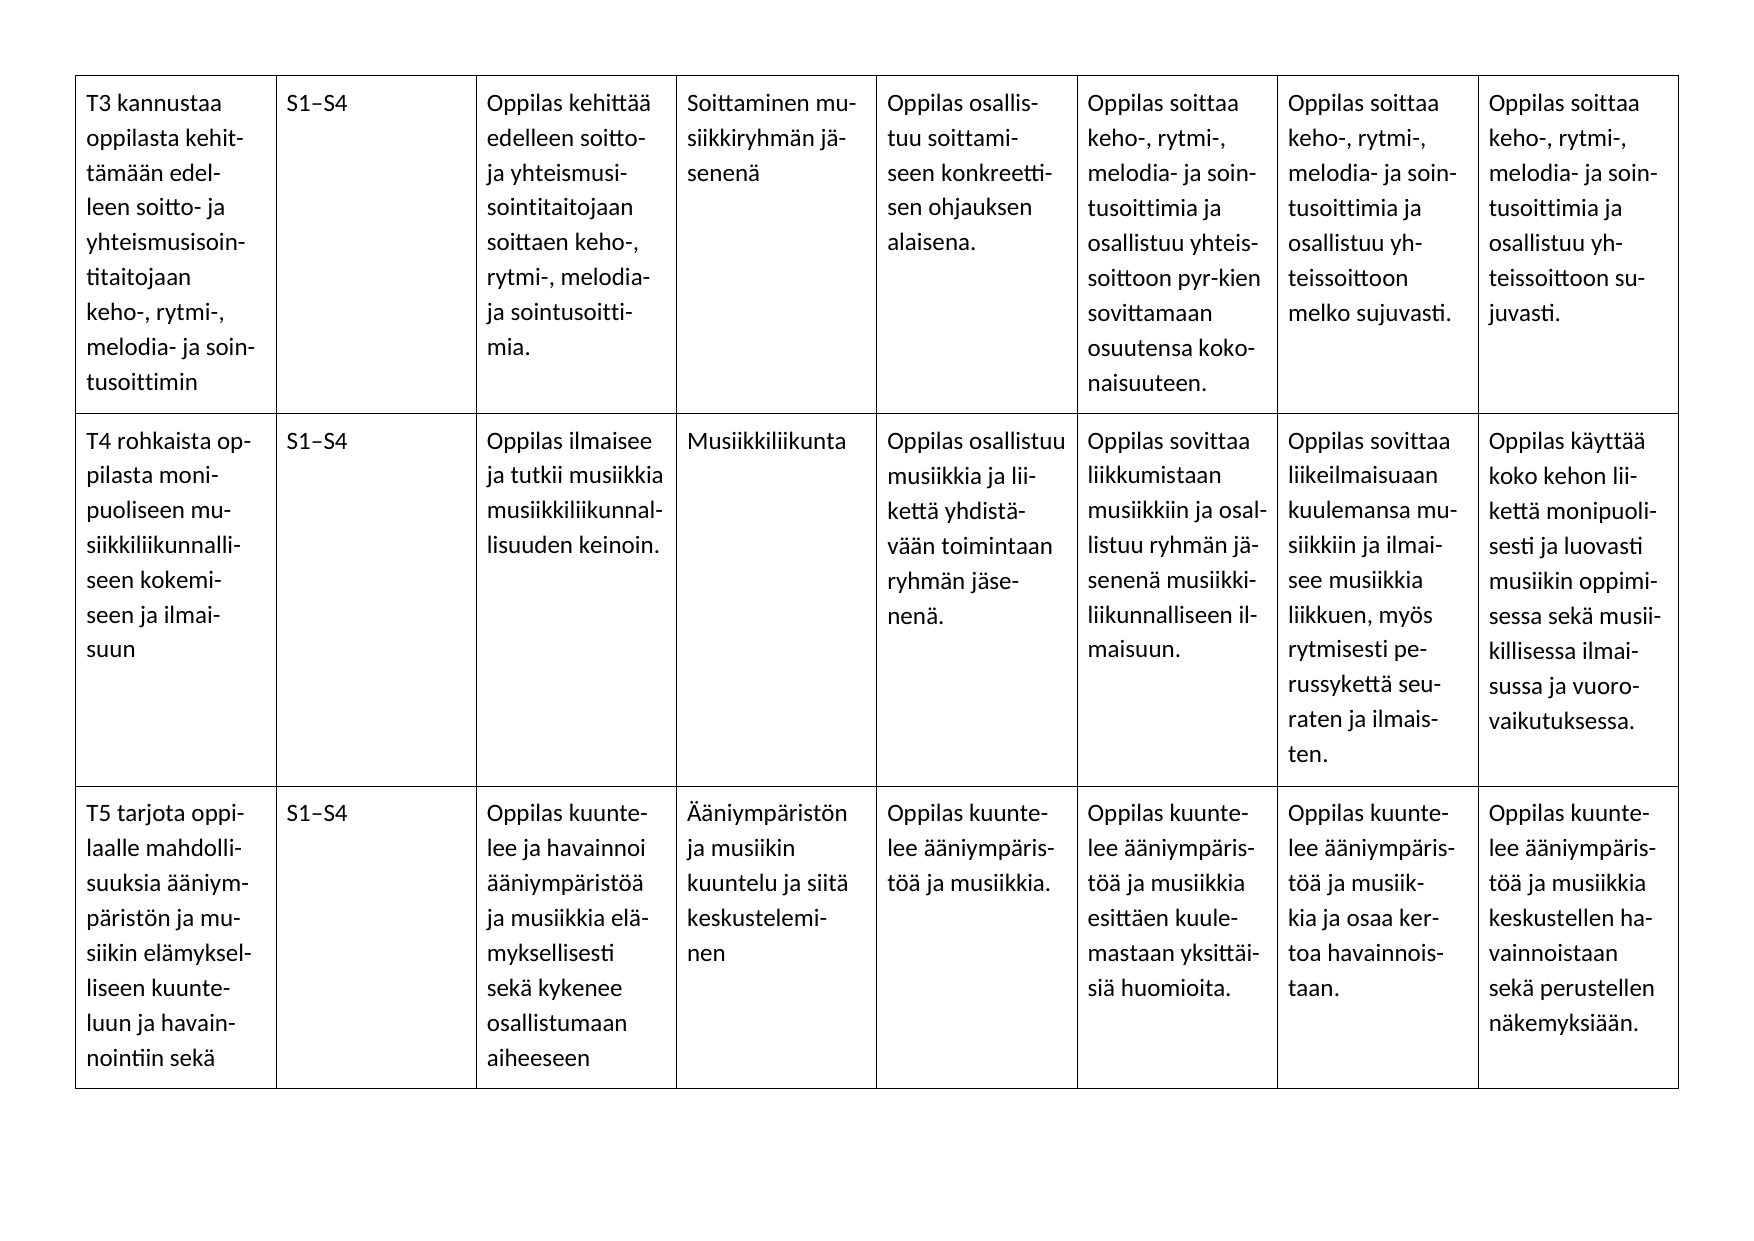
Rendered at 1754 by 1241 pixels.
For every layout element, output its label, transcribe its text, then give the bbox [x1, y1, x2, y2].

table_header Oppilas soittaa keho-, rytmi-, melodia- ja soin-tusoittimia ja osallistuu yh-teissoittoon melko sujuvasti. [1278, 76, 1478, 413]
table_cell Oppilas kuunte-lee ääniympäris-töä ja musiikkia. [877, 787, 1077, 1088]
table_cell Oppilas ilmaisee ja tutkii musiikkia musiikkiliikunnal-lisuuden keinoin. [477, 414, 676, 786]
table_header Oppilas kehittää edelleen soitto-ja yhteismusi-sointitaitojaan soittaen keho-, rytmi-, melodia-ja sointusoitti-mia. [477, 76, 676, 413]
table_cell Oppilas kuunte-lee ääniympäris-töä ja musiik- kia ja osaa ker-toa havainnois-taan. [1278, 787, 1478, 1088]
table_header Soittaminen mu-siikkiryhmän jä-senenä [677, 76, 876, 413]
table_cell Oppilas sovittaa liikkumistaan musiikkiin ja osal-listuu ryhmän jä-senenä musiikki-liikunnalliseen il-maisuun. [1078, 414, 1277, 786]
table_cell S1–S4 [277, 414, 476, 786]
table_cell Oppilas sovittaa liikeilmaisuaan kuulemansa mu-siikkiin ja ilmai-see musiikkia liikkuen, myös rytmisesti pe-russykettä seu-raten ja ilmais-ten. [1278, 414, 1478, 786]
table_cell Ääniympäristön ja musiikin kuuntelu ja siitä keskustelemi-nen [677, 787, 876, 1088]
table_cell Oppilas kuunte-lee ja havainnoi ääniympäristöä ja musiikkia elä-myksellisesti sekä kykenee osallistumaan aiheeseen [477, 787, 676, 1088]
table_header Oppilas soittaa keho-, rytmi-, melodia- ja soin-tusoittimia ja osallistuu yh-teissoittoon su-juvasti. [1479, 76, 1678, 413]
table_cell Oppilas kuunte-lee ääniympäris-töä ja musiikkia keskustellen ha-vainnoistaan sekä perustellen näkemyksiään. [1479, 787, 1678, 1088]
table_cell T4 rohkaista op-pilasta moni-puoliseen mu-siikkiliikunnalli-seen kokemi-seen ja ilmai-suun [76, 414, 276, 786]
table_cell T5 tarjota oppi-laalle mahdolli-suuksia ääniym-päristön ja mu-siikin elämyksel-liseen kuunte-luun ja havain-nointiin sekä [76, 787, 276, 1088]
table_cell Oppilas käyttää koko kehon lii-kettä monipuoli-sesti ja luovasti musiikin oppimi-sessa sekä musii-killisessa ilmai-sussa ja vuoro-vaikutuksessa. [1479, 414, 1678, 786]
table_header Oppilas osallis-tuu soittami-seen konkreetti-sen ohjauksen alaisena. [877, 76, 1077, 413]
table_header Oppilas soittaa keho-, rytmi-, melodia- ja soin-tusoittimia ja osallistuu yhteis-soittoon pyr-kien sovittamaan osuutensa koko-naisuuteen. [1078, 76, 1277, 413]
table_header S1–S4 [277, 76, 476, 413]
table_header T3 kannustaa oppilasta kehit-tämään edel-leen soitto- ja yhteismusisoin-titaitojaan keho-, rytmi-, melodia- ja soin-tusoittimin [76, 76, 276, 413]
table_cell Oppilas kuunte-lee ääniympäris-töä ja musiikkia esittäen kuule-mastaan yksittäi-siä huomioita. [1078, 787, 1277, 1088]
table_cell S1–S4 [277, 787, 476, 1088]
table_cell Musiikkiliikunta [677, 414, 876, 786]
table_cell Oppilas osallistuu musiikkia ja lii-kettä yhdistä-vään toimintaan ryhmän jäse-nenä. [877, 414, 1077, 786]
